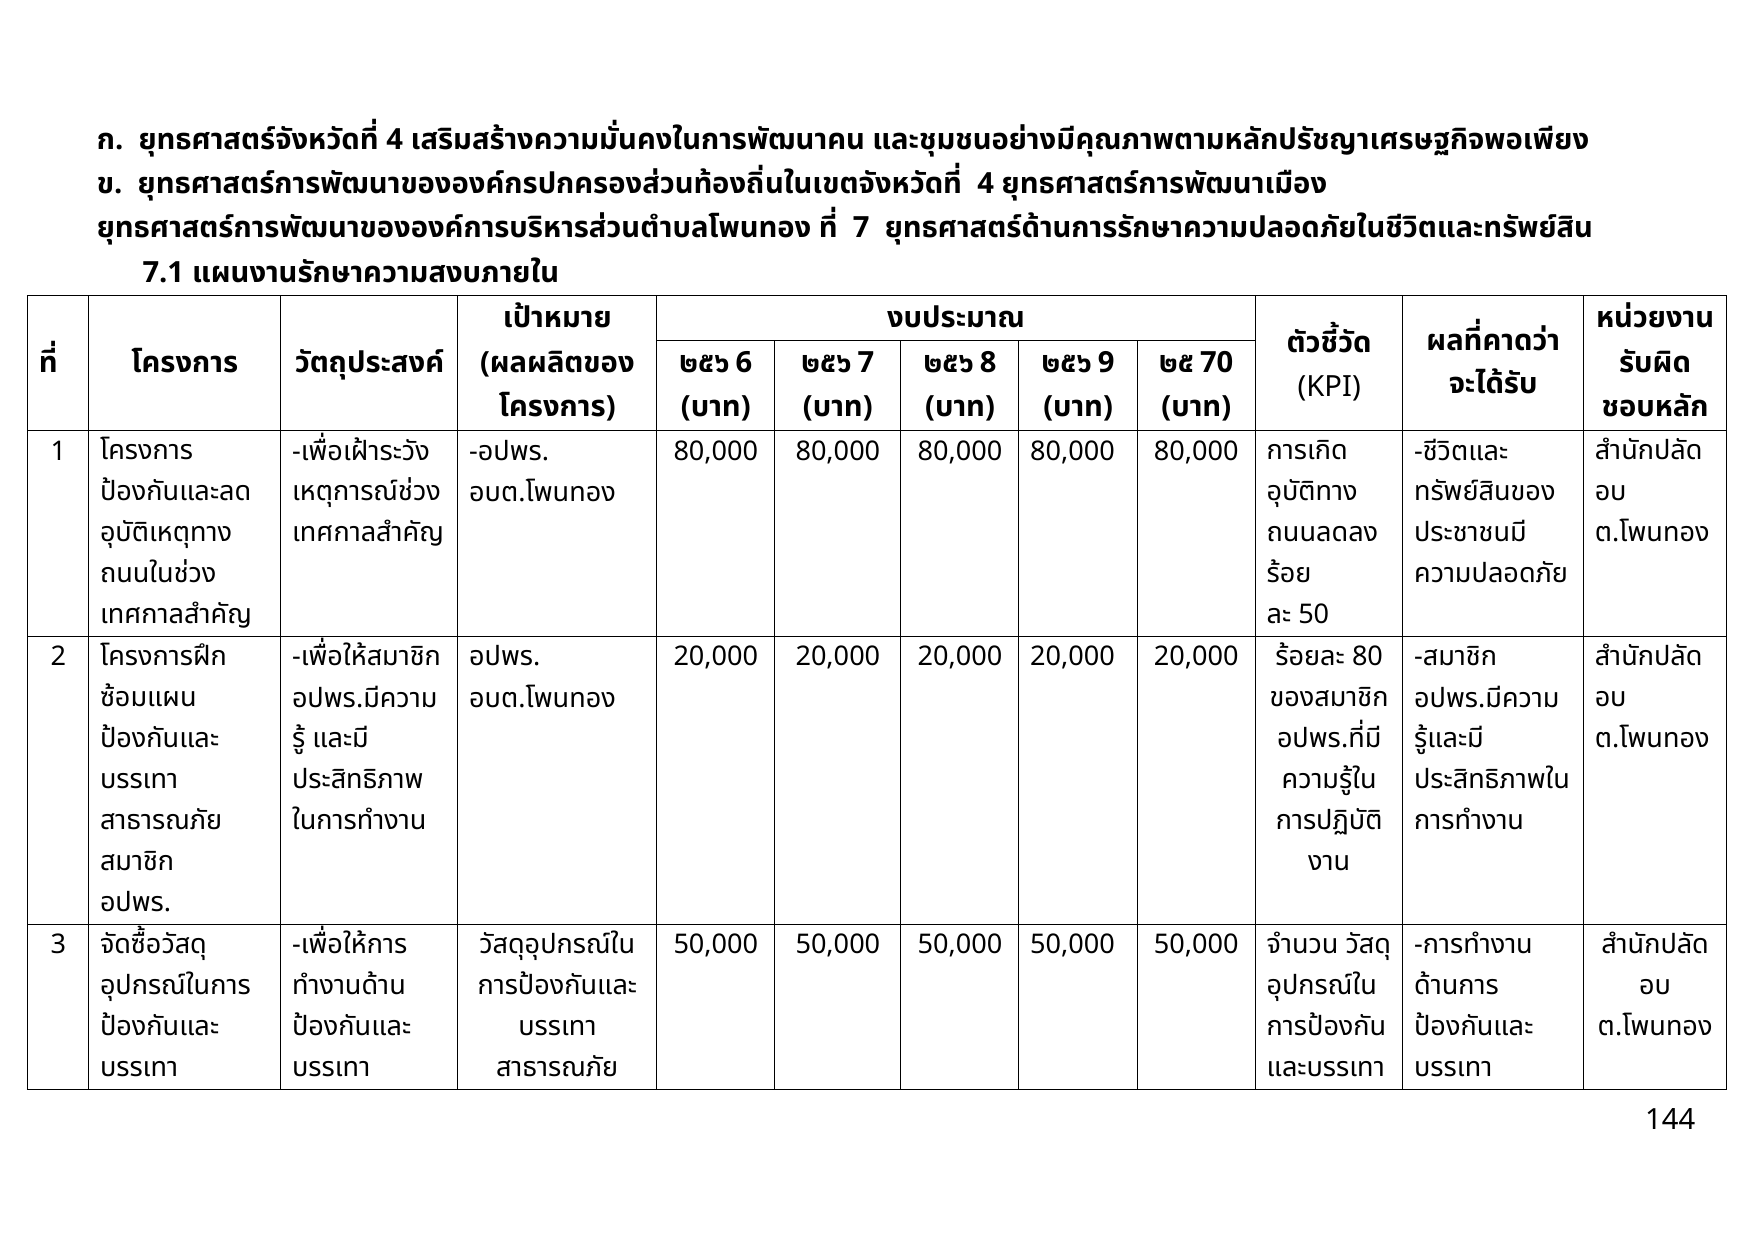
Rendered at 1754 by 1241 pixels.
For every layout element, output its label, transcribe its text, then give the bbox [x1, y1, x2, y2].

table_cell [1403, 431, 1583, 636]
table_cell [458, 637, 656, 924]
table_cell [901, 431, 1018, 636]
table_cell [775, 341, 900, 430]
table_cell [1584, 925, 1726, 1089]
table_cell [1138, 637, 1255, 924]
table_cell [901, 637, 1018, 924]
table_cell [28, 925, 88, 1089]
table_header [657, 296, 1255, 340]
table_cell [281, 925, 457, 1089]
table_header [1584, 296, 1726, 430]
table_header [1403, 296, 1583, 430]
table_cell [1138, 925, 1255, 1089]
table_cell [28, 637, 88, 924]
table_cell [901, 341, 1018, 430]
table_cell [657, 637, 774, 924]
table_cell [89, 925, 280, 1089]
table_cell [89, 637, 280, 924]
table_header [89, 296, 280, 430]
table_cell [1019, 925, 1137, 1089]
text 7.1 แผนงานรักษาความสงบภายใน [59, 251, 1695, 295]
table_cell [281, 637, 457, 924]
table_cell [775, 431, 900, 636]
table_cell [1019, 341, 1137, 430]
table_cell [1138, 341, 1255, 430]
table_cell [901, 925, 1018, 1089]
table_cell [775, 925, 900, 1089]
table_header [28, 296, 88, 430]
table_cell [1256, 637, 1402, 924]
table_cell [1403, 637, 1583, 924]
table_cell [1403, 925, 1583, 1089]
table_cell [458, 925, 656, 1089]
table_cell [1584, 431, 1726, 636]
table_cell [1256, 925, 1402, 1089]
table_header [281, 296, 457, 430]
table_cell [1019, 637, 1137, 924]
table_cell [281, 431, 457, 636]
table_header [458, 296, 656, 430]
text ข. ยุทธศาสตร์การพัฒนาขององค์กรปกครองส่วนท้องถิ่นในเขตจังหวัดที่ 4 ยุทธศาสตร์การพัฒนาเมือง [97, 162, 1695, 207]
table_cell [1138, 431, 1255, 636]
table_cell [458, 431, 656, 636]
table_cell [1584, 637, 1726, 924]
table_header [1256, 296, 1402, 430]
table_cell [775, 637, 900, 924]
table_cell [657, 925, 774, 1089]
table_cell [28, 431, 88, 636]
text ยุทธศาสตร์การพัฒนาขององค์การบริหารส่วนตำบลโพนทอง ที่ 7 ยุทธศาสตร์ด้านการรักษาความปลอดภัยในชีวิตและทรัพย์สิน [97, 207, 1695, 251]
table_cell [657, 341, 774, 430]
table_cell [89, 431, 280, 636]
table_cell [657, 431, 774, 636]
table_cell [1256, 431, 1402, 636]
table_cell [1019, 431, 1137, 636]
text ก. ยุทธศาสตร์จังหวัดที่ 4 เสริมสร้างความมั่นคงในการพัฒนาคน และชุมชนอย่างมีคุณภาพตามหลักปรัชญาเศรษฐกิจพอเพียง [97, 118, 1695, 162]
